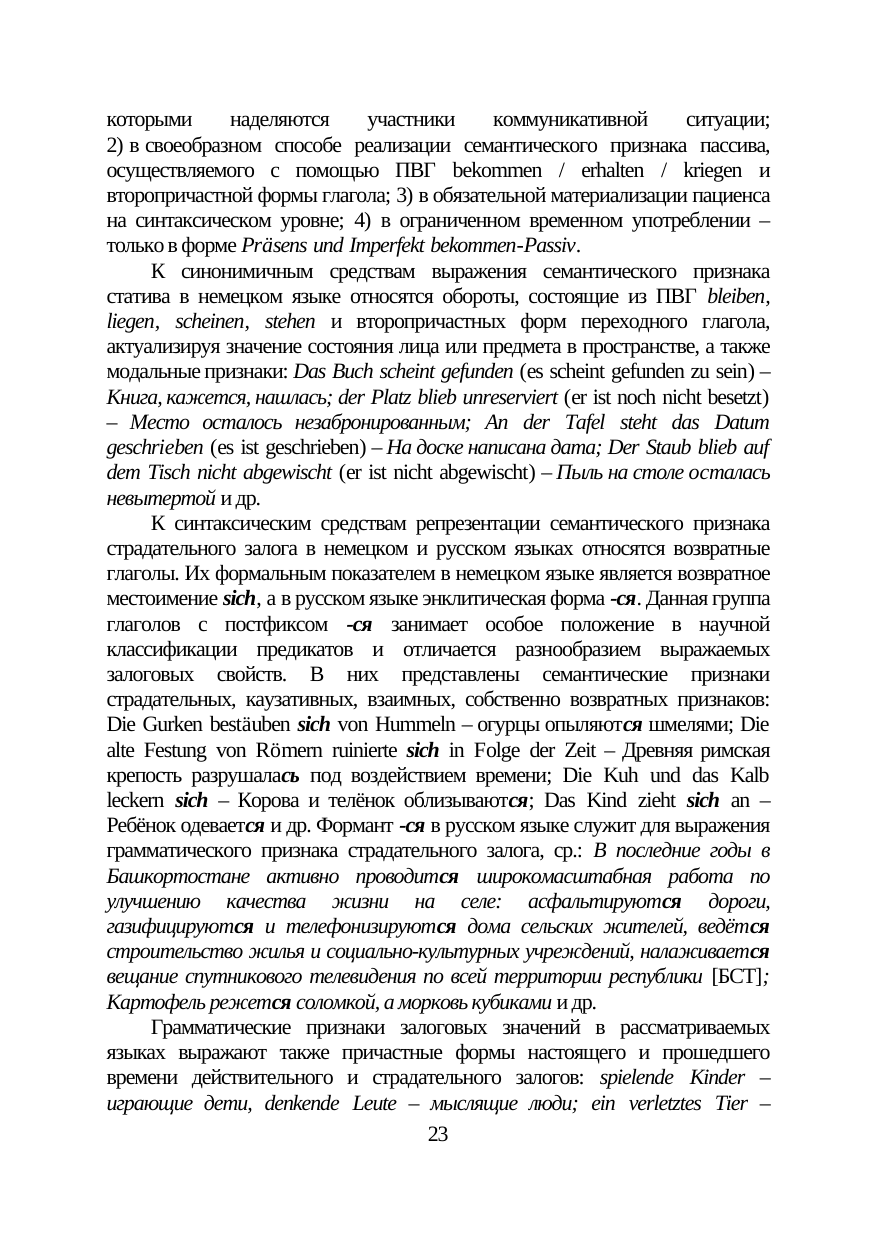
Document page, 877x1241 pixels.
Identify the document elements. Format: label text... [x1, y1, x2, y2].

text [106, 1014, 771, 1115]
text К синтаксическим средствам репрезентации семантического признака страдательного залога в немецком и русском языках относятся возвратные глаголы. Их формальным показателем в немецком языке является возвратное местоимение sich, a в русском языке энклитическая форма -ся. Данная группа глаголов с постфиксом -ся занимает особое положение в научной классификации предикатов и отличается разнообразием выражаемых залоговых свойств. В них представлены семантические признаки страдательных, каузативных, взаимных, собственно возвратных признаков: Die Gurken bestäuben sich von Hummeln – огурцы опыляются шмелями; Die alte Festung von Römern ruinierte sich in Folge der Zeit – Древняя римская крепость разрушалась под воздействием времени; Die Kuh und das Kalb leckern sich – Корова и телёнок облизываются; Das Kind zieht sich an – Ребёнок одевается и др. Формант -ся в русском языке служит для выражения грамматического признака страдательного залога, ср.: В последние годы в Башкортостане активно проводится широкомасштабная работа по улучшению качества жизни на селе: асфальтируются дороги, газифицируются и телефонизируются дома сельских жителей, ведётся строительство жилья и социально-культурных учреждений, налаживается вещание спутникового телевидения по всей территории республики [БСТ]; Картофель режется соломкой, а морковь кубиками и др. [106, 510, 771, 1014]
text К синонимичным средствам выражения семантического признака статива в немецком языке относятся обороты, состоящие из ПВГ bleiben, liegen, scheinen, stehen и второпричастных форм переходного глагола, актуализируя значение состояния лица или предмета в пространстве, а также модальные признаки: Das Buch scheint gefunden (es scheint gefunden zu sein) – Книга, кажется, нашлась; der Platz blieb unreserviert (er ist noch nicht besetzt) – Место осталось незабронированным; An der Tafel steht das Datum geschriеben (es ist geschrieben) – На доске написана дата; Der Staub blieb auf dem Tisch nicht abgewischt (er ist nicht abgewischt) – Пыль на столе оcталась невытертой и др. [106, 258, 771, 510]
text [106, 106, 771, 258]
